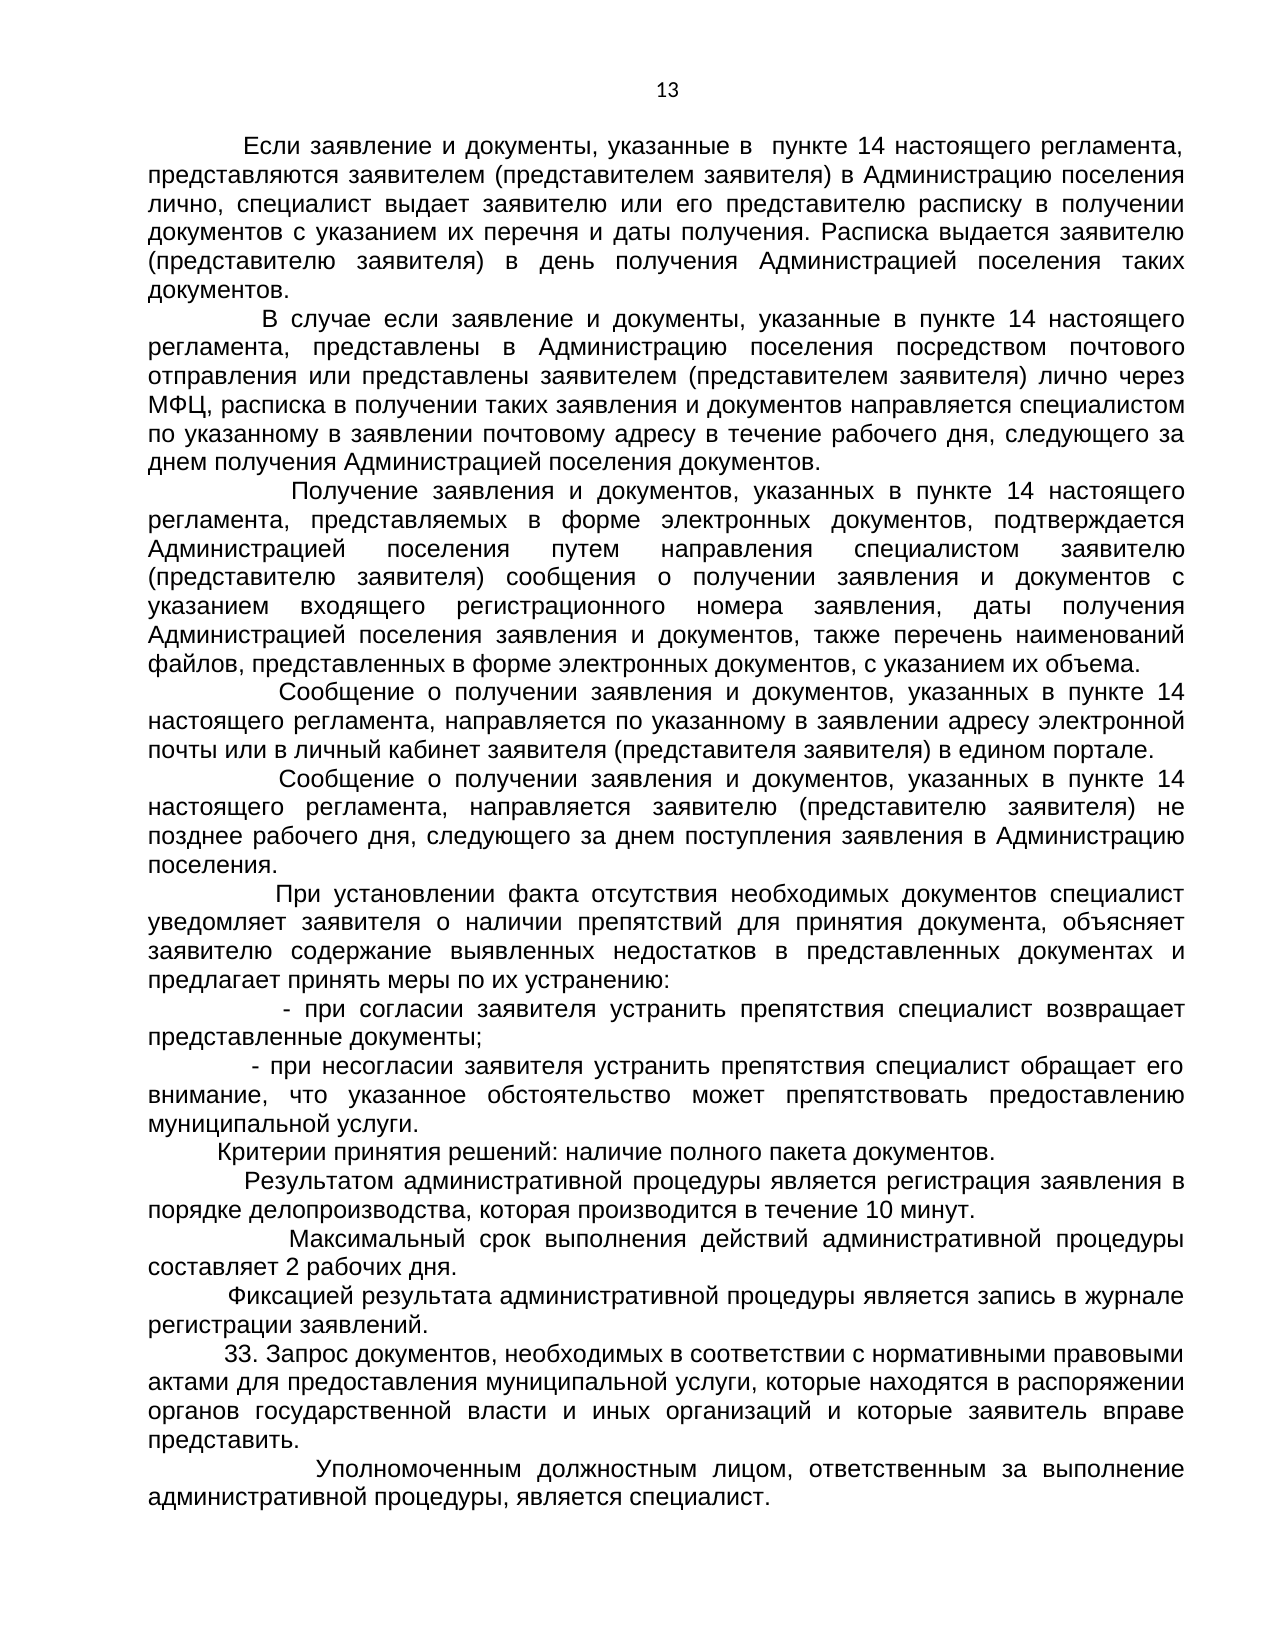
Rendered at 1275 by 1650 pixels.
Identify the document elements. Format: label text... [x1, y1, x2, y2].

text Сообщение о получении заявления и документов, указанных в пункте 14 настоящего регламента, направляется по указанному в заявлении адресу электронной почты или в личный кабинет заявителя (представителя заявителя) в едином портале. [148, 677, 1186, 763]
text 33. Запрос документов, необходимых в соответствии с нормативными правовыми актами для предоставления муниципальной услуги, которые находятся в распоряжении органов государственной власти и иных организаций и которые заявитель вправе представить. [148, 1338, 1186, 1453]
text Получение заявления и документов, указанных в пункте 14 настоящего регламента, представляемых в форме электронных документов, подтверждается Администрацией поселения путем направления специалистом заявителю (представителю заявителя) сообщения о получении заявления и документов с указанием входящего регистрационного номера заявления, даты получения Администрацией поселения заявления и документов, также перечень наименований файлов, представленных в форме электронных документов, с указанием их объема. [148, 476, 1186, 677]
text Результатом административной процедуры является регистрация заявления в порядке делопроизводства, которая производится в течение 10 минут. [148, 1166, 1186, 1223]
text Максимальный срок выполнения действий административной процедуры составляет 2 рабочих дня. [148, 1223, 1186, 1281]
text Фиксацией результата административной процедуры является запись в журнале регистрации заявлений. [148, 1281, 1186, 1338]
text Критерии принятия решений: наличие полного пакета документов. [148, 1137, 1186, 1166]
text Сообщение о получении заявления и документов, указанных в пункте 14 настоящего регламента, направляется заявителю (представителю заявителя) не позднее рабочего дня, следующего за днем поступления заявления в Администрацию поселения. [148, 763, 1186, 878]
text - при несогласии заявителя устранить препятствия специалист обращает его внимание, что указанное обстоятельство может препятствовать предоставлению муниципальной услуги. [148, 1051, 1186, 1137]
text При установлении факта отсутствия необходимых документов специалист уведомляет заявителя о наличии препятствий для принятия документа, объясняет заявителю содержание выявленных недостатков в представленных документах и предлагает принять меры по их устранению: [148, 878, 1186, 993]
text В случае если заявление и документы, указанные в пункте 14 настоящего регламента, представлены в Администрацию поселения посредством почтового отправления или представлены заявителем (представителем заявителя) лично через МФЦ, расписка в получении таких заявления и документов направляется специалистом по указанному в заявлении почтовому адресу в течение рабочего дня, следующего за днем получения Администрацией поселения документов. [148, 303, 1186, 476]
text Уполномоченным должностным лицом, ответственным за выполнение административной процедуры, является специалист. [148, 1453, 1186, 1511]
text - при согласии заявителя устранить препятствия специалист возвращает представленные документы; [148, 993, 1186, 1051]
text Если заявление и документы, указанные в пункте 14 настоящего регламента, представляются заявителем (представителем заявителя) в Администрацию поселения лично, специалист выдает заявителю или его представителю расписку в получении документов с указанием их перечня и даты получения. Расписка выдается заявителю (представителю заявителя) в день получения Администрацией поселения таких документов. [148, 131, 1186, 303]
